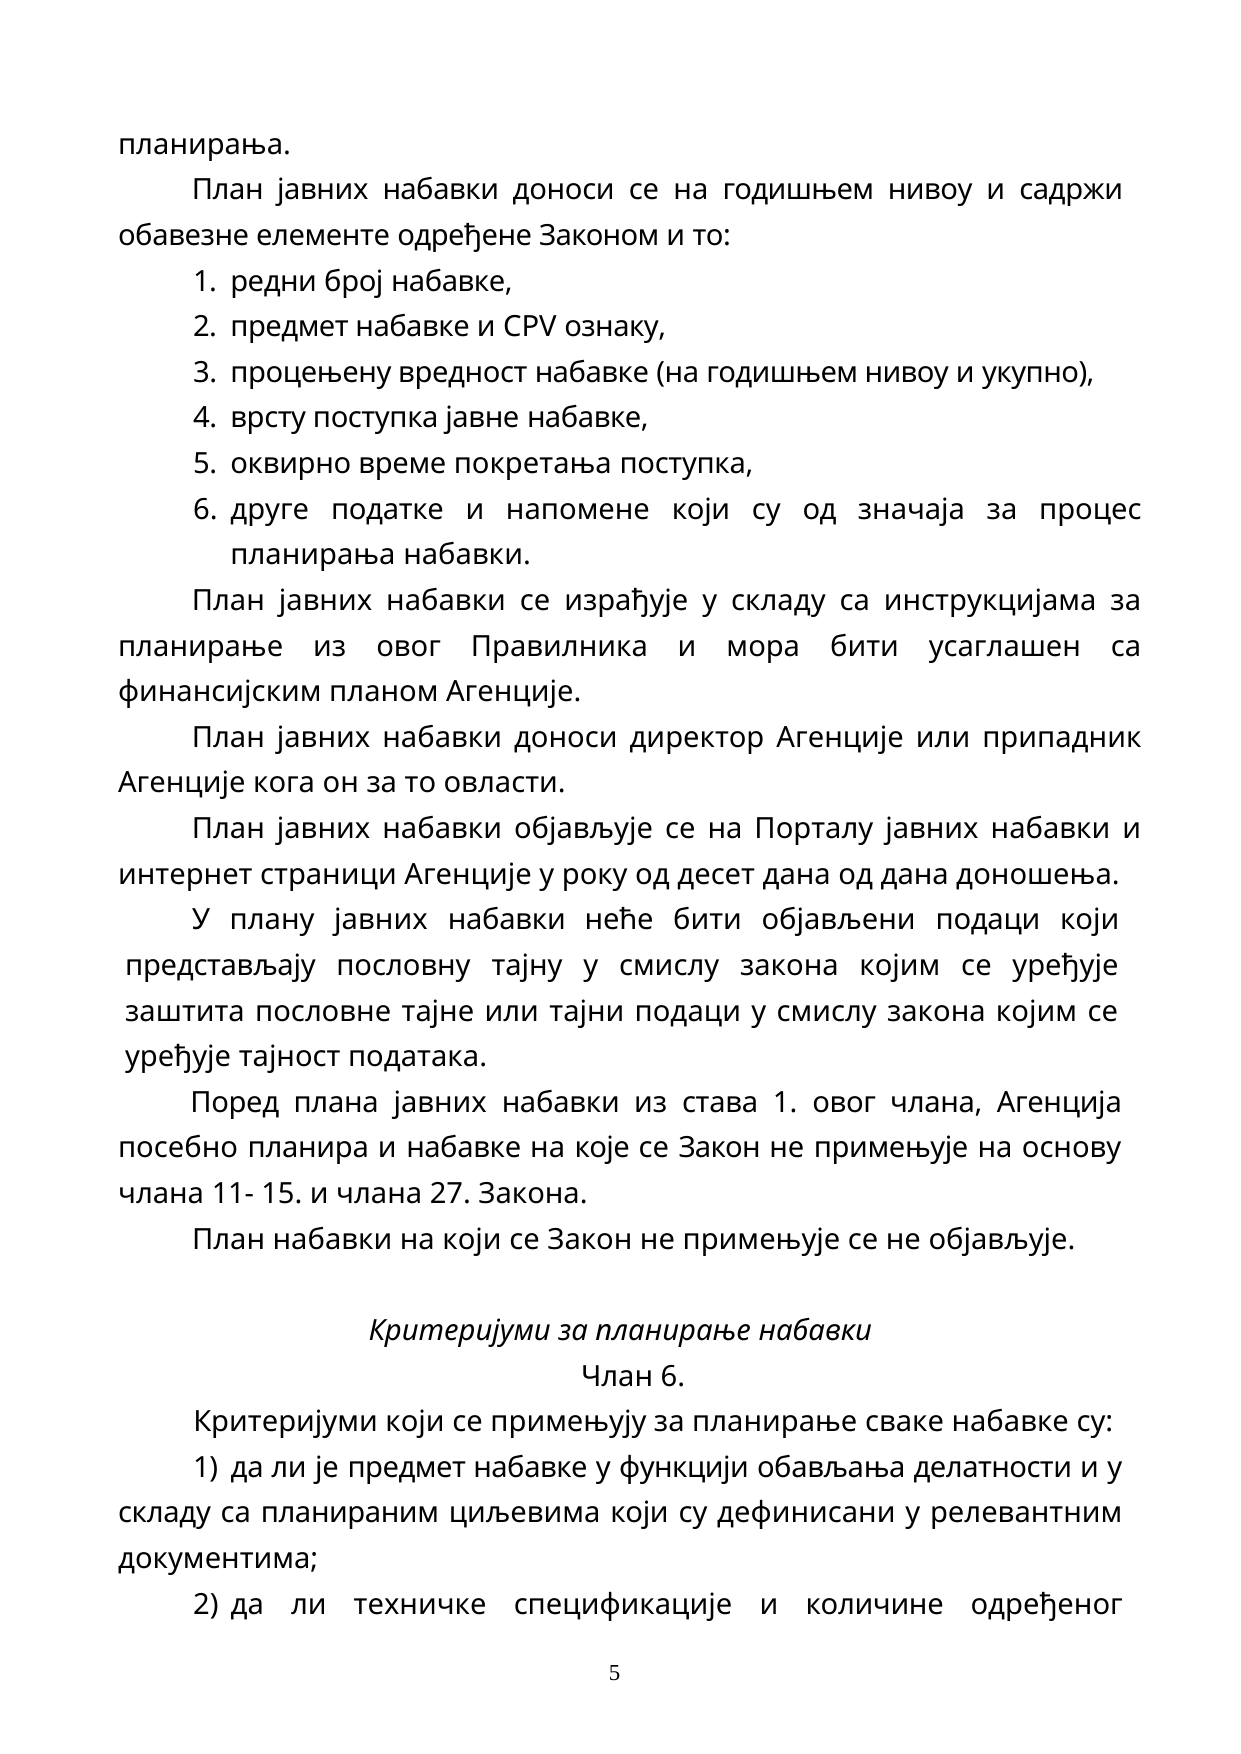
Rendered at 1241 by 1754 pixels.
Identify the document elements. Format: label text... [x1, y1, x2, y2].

text Поред плана јавних набавки из става 1. овог члана, Агенција посебно планира и набавке на које се Закон не примењује на основу члана 11- 15. и члана 27. Закона. [118, 1081, 1122, 1212]
text Члан 6. [581, 1355, 1142, 1394]
text План набавки на који се Закон не примењује се не објављује. [192, 1218, 1142, 1258]
text План јавних набавки се израђује у складу са инструкцијама за планирање из овог Правилника и мора бити усаглашен са финансијским планом Агенције. [118, 579, 1142, 710]
list оквирно време покретања поступка, [193, 442, 1142, 482]
list друге податке и напомене који су од значаја за процес планирања набавки. [193, 488, 1142, 573]
text План јавних набавки доноси директор Агенције или припадник Агенције кога он за то овласти. [118, 716, 1142, 801]
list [118, 1583, 1123, 1623]
text Критеријуми који се примењују за планирање сваке набавке су: [193, 1400, 1142, 1440]
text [118, 123, 1123, 163]
text Критеријуми за планирање набавки [106, 1309, 1134, 1349]
text У плану јавних набавки неће бити објављени подаци који представљају пословну тајну у смислу закона којим се уређује заштита пословне тајне или тајни подаци у смислу закона којим се уређује тајност података. [125, 898, 1119, 1075]
list редни број набавке, [193, 260, 1142, 299]
list предмет набавке и CPV ознаку, [193, 305, 1142, 345]
list процењену вредност набавке (на годишњем нивоу и укупно), [193, 351, 1142, 391]
text План јавних набавки објављује се на Порталу јавних набавки и интернет страници Агенције у року од десет дана од дана доношења. [118, 807, 1142, 893]
text План јавних набавки доноси се на годишњем нивоу и садржи обавезне елементе одређене Законом и то: [118, 168, 1123, 254]
list врсту поступка јавне набавке, [193, 397, 1142, 436]
list да ли је предмет набавке у функцији обављања делатности и у складу са планираним циљевима који су дефинисани у релевантним документима; [118, 1446, 1122, 1577]
